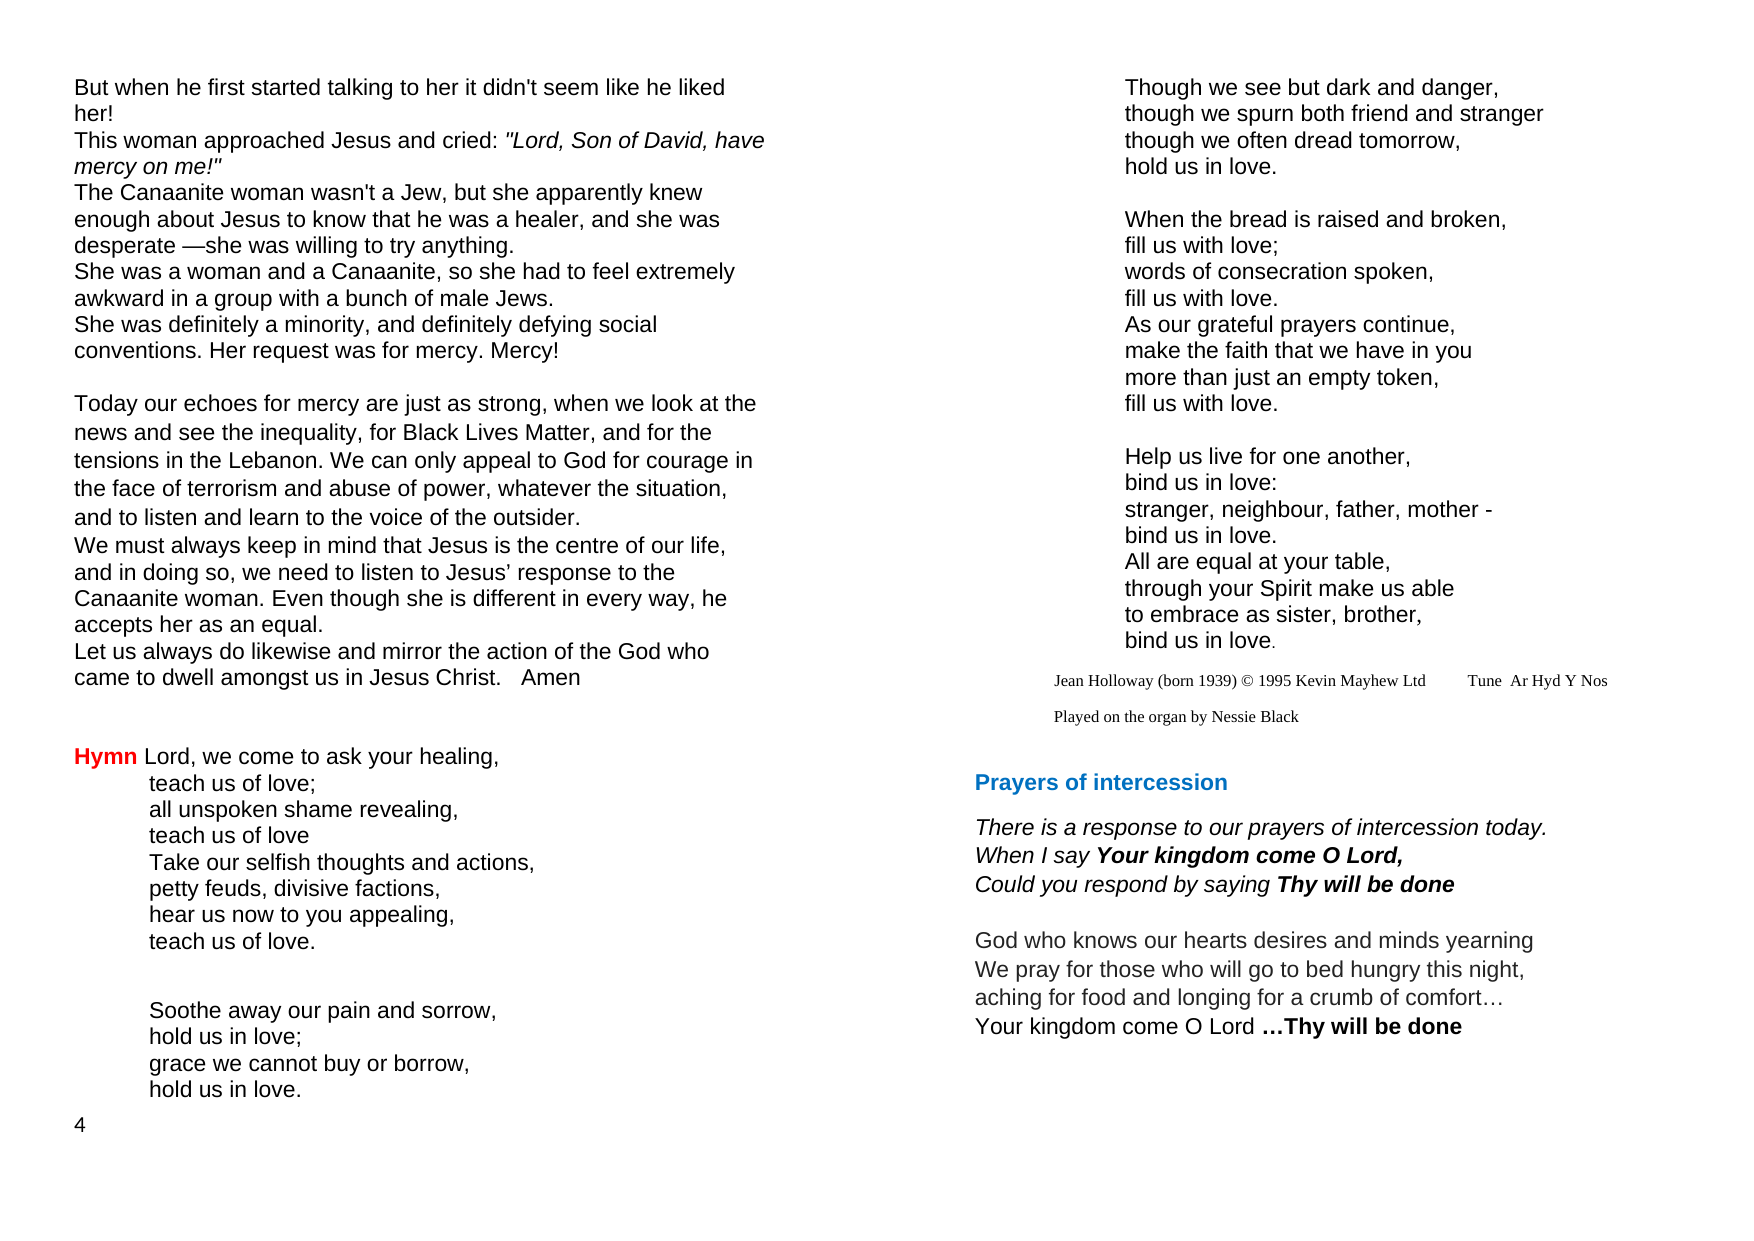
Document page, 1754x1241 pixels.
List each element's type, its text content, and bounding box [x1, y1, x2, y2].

text She was definitely a minority, and definitely defying social conventions. Her request was for mercy. Mercy! [74, 311, 768, 364]
text God who knows our hearts desires and minds yearning [974, 927, 1668, 954]
text The Canaanite woman wasn't a Jew, but she apparently knew enough about Jesus to know that he was a healer, and she was desperate —she was willing to try anything. [74, 179, 768, 258]
text When I say Your kingdom come O Lord, [974, 842, 1668, 868]
text Prayers of intercession [974, 768, 1668, 795]
text Let us always do likewise and mirror the action of the God who came to dwell amongst us in Jesus Christ. Amen [74, 638, 768, 690]
text This woman approached Jesus and cried: "Lord, Son of David, have mercy on me!" [74, 127, 768, 179]
text Soothe away our pain and sorrow, hold us in love; grace we cannot buy or borrow, hold us in love. Though we see but dark and danger, though we spurn both friend and stranger though we often dread tomorrow, hold us in love. When the bread is raised and broken, fill us with love; words of consecration spoken, fill us with love. As our grateful prayers continue, make the faith that we have in you more than just an empty token, fill us with love. Help us live for one another, bind us in love: stranger, neighbour, father, mother - bind us in love. All are equal at your table, through your Spirit make us able to embrace as sister, brother, bind us in love. [1049, 74, 1668, 654]
text She was a woman and a Canaanite, so she had to feel extremely awkward in a group with a bunch of male Jews. [74, 258, 768, 311]
text aching for food and longing for a crumb of comfort… Your kingdom come O Lord …Thy will be done [974, 984, 1668, 1039]
text Soothe away our pain and sorrow, hold us in love; grace we cannot buy or borrow, hold us in love. Though we see but dark and danger, though we spurn both friend and stranger though we often dread tomorrow, hold us in love. When the bread is raised and broken, fill us with love; words of consecration spoken, fill us with love. As our grateful prayers continue, make the faith that we have in you more than just an empty token, fill us with love. Help us live for one another, bind us in love: stranger, neighbour, father, mother - bind us in love. All are equal at your table, through your Spirit make us able to embrace as sister, brother, bind us in love. [149, 997, 768, 1102]
text Today our echoes for mercy are just as strong, when we look at the news and see the inequality, for Black Lives Matter, and for the tensions in the Lebanon. We can only appeal to God for courage in the face of terrorism and abuse of power, whatever the situation, and to listen and learn to the voice of the outsider. [74, 390, 768, 530]
text We must always keep in mind that Jesus is the centre of our life, and in doing so, we need to listen to Jesus’ response to the Canaanite woman. Even though she is different in every way, he accepts her as an equal. [74, 532, 768, 638]
text Played on the organ by Nessie Black [1049, 706, 1668, 752]
text Jean Holloway (born 1939) © 1995 Kevin Mayhew Ltd Tune Ar Hyd Y Nos [1049, 671, 1668, 690]
text There is a response to our prayers of intercession today. [974, 814, 1668, 840]
text Hymn Lord, we come to ask your healing, teach us of love; all unspoken shame revealing, teach us of love Take our selfish thoughts and actions, petty feuds, divisive factions, hear us now to you appealing, teach us of love. [74, 743, 768, 980]
text We pray for those who will go to bed hungry this night, [974, 956, 1668, 982]
text Could you respond by saying Thy will be done [974, 871, 1668, 897]
text But when he first started talking to her it didn't seem like he liked her! [74, 74, 768, 127]
